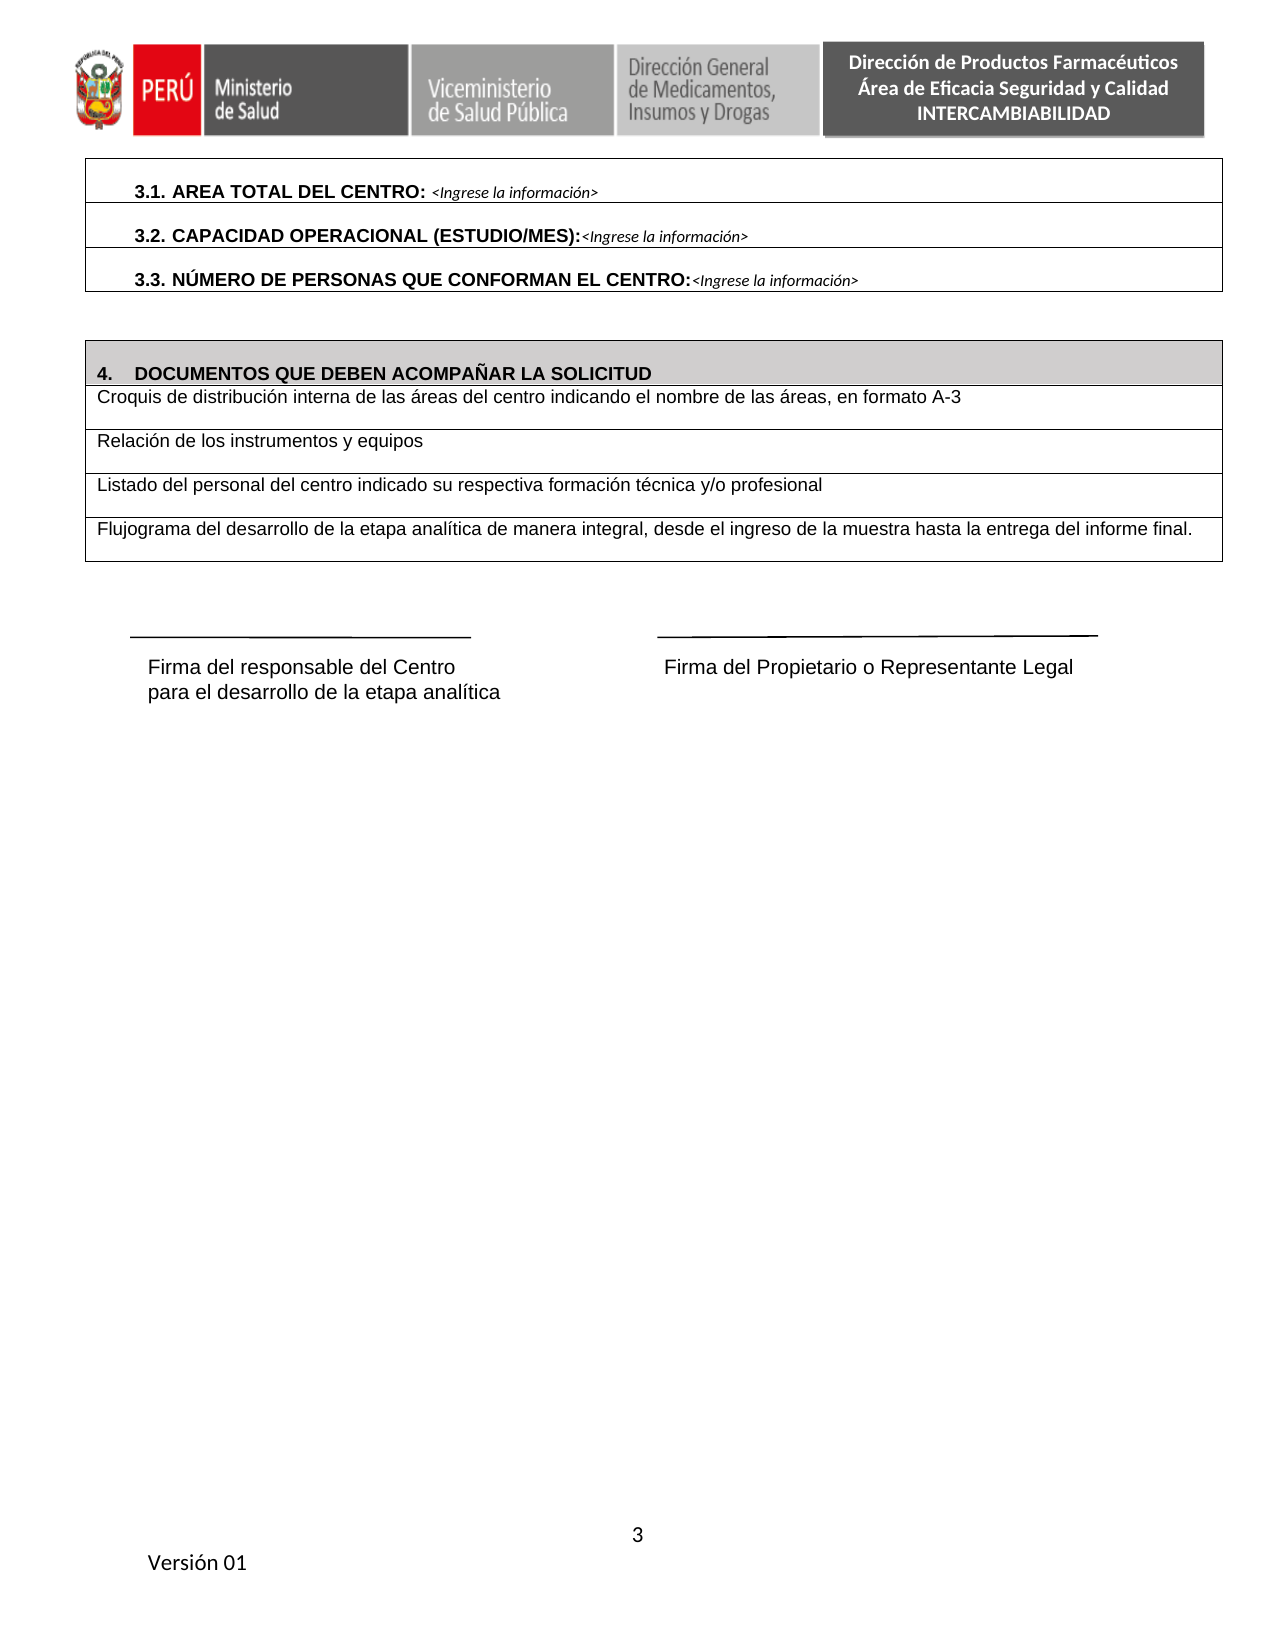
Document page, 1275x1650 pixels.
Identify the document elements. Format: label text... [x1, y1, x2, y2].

table_cell Croquis de distribución interna de las áreas del centro indicando el nombre de las áreas, en formato A-3 [86, 386, 1222, 429]
table_header DOCUMENTOS QUE DEBEN ACOMPAÑAR LA SOLICITUD [86, 341, 1222, 384]
table_cell Relación de los instrumentos y equipos [86, 430, 1222, 473]
picture [61, 39, 823, 141]
table_cell CAPACIDAD OPERACIONAL (ESTUDIO/MES): [86, 203, 1222, 247]
text Firma del responsable del Centro Firma del Propietario o Representante Legal para el desarrollo de la etapa analítica [148, 654, 1127, 704]
table_cell Listado del personal del centro indicado su respectiva formación técnica y/o profesional [86, 474, 1222, 517]
table_cell Flujograma del desarrollo de la etapa analítica de manera integral, desde el ingreso de la muestra hasta la entrega del informe final. [86, 518, 1222, 561]
table_cell AREA TOTAL DEL CENTRO: [86, 159, 1222, 202]
table_cell NÚMERO DE PERSONAS QUE CONFORMAN EL CENTRO: [86, 248, 1222, 291]
